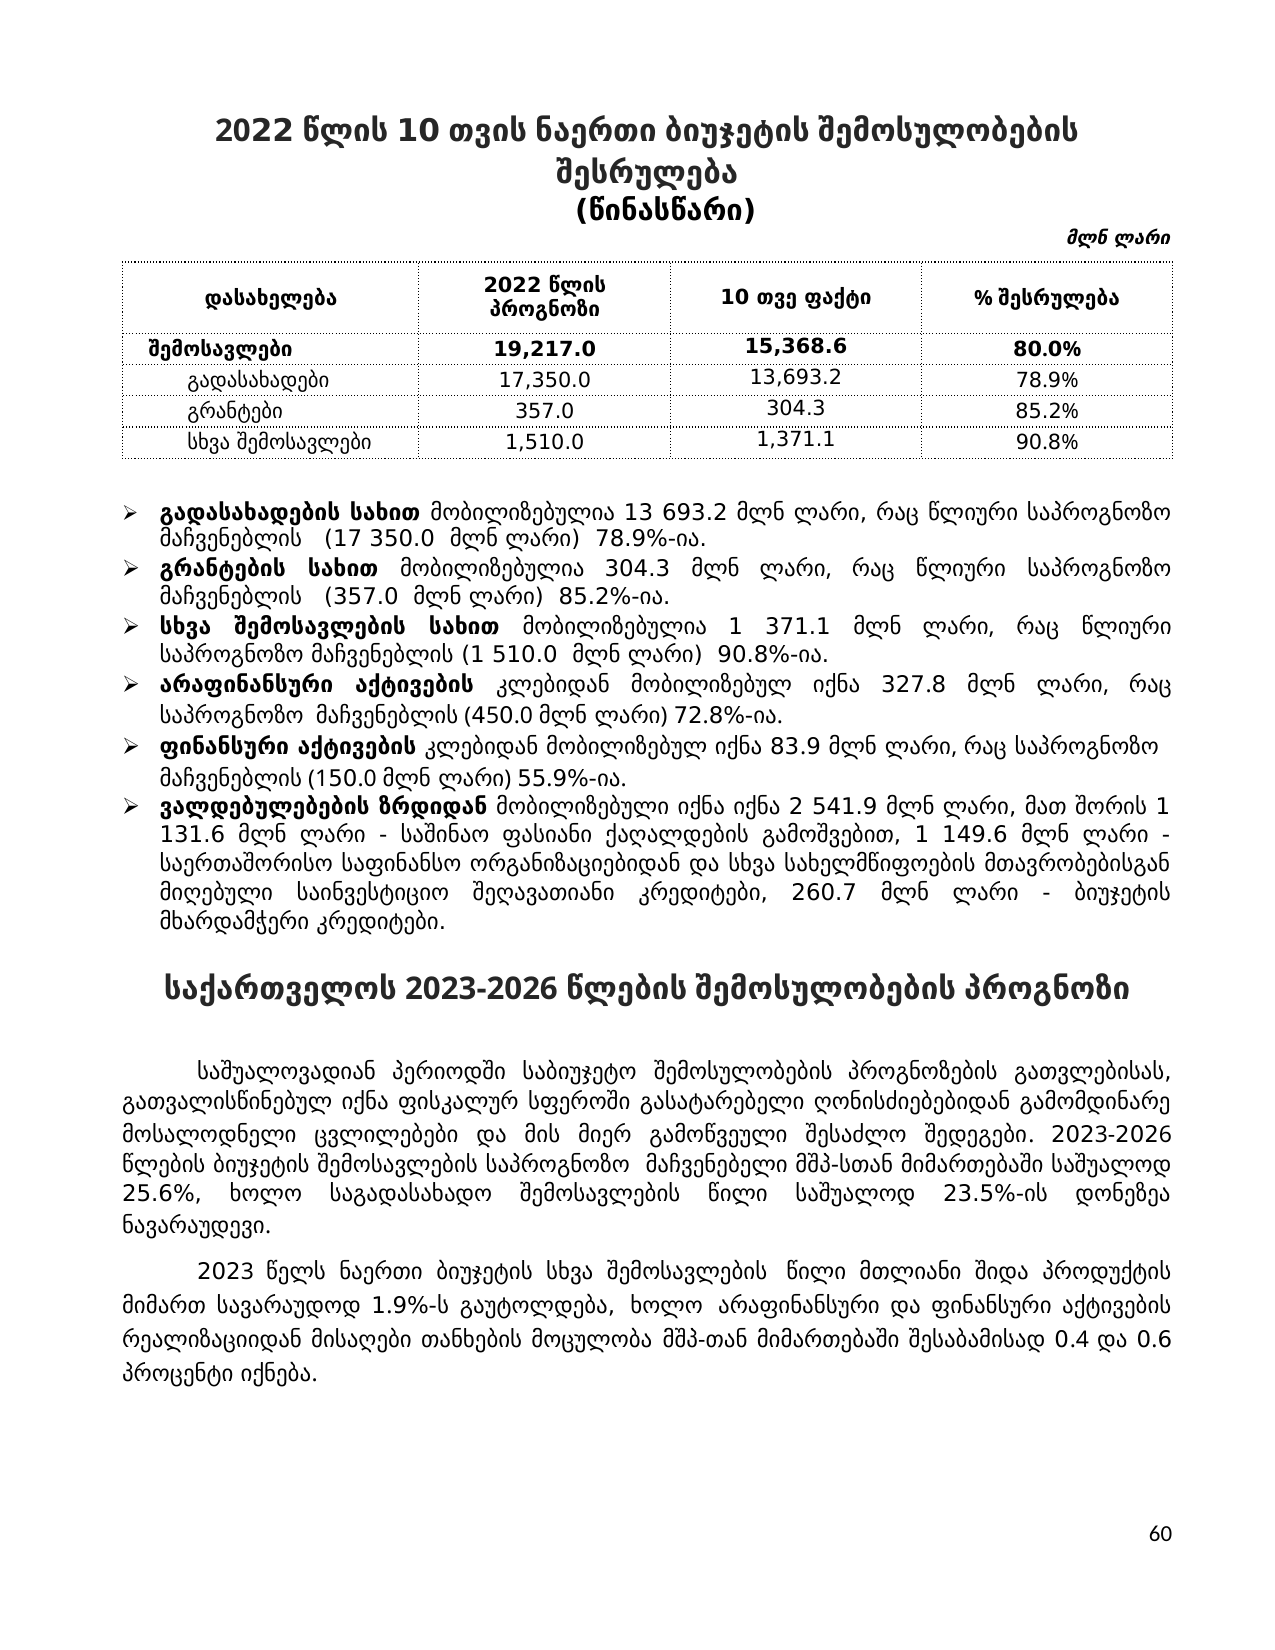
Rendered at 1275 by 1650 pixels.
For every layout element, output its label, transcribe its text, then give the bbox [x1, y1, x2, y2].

text საშუალოვადიან პერიოდში საბიუჯეტო შემოსულობების პროგნოზების გათვლებისას, გათვალისწინებულ იქნა ფისკალურ სფეროში გასატარებელი ღონისძიებებიდან გამომდინარე მოსალოდნელი ცვლილებები და მის მიერ გამოწვეული შესაძლო შედეგები. 2023-2026 წლების ბიუჯეტის შემოსავლების საპროგნოზო მაჩვენებელი მშპ-სთან მიმართებაში საშუალოდ 25.6%, ხოლო საგადასახადო შემოსავლების წილი საშუალოდ 23.5%-ის დონეზეა ნავარაუდევი. [122, 1055, 1172, 1240]
subtitle საქართველოს 2023-2026 წლების შემოსულობების პროგნოზი [122, 966, 1172, 1008]
table_cell 17,350.0 [419, 364, 670, 395]
table_cell 80.0% [921, 333, 1172, 364]
table_cell შემოსავლები [123, 333, 419, 364]
table_cell 1,371.1 [670, 426, 921, 458]
table_cell 78.9% [921, 364, 1172, 395]
list ვალდებულებების ზრდიდან მობილიზებული იქნა იქნა 2 541.9 მლნ ლარი, მათ შორის 1 131.6 მლნ ლარი - საშინაო ფასიანი ქაღალდების გამოშვებით, 1 149.6 მლნ ლარი - საერთაშორისო საფინანსო ორგანიზაციებიდან და სხვა სახელმწიფოების მთავრობებისგან მიღებული საინვესტიციო შეღავათიანი კრედიტები, 260.7 მლნ ლარი - ბიუჯეტის მხარდამჭერი კრედიტები. [122, 793, 1172, 934]
list (წინასწარი) [159, 193, 1172, 227]
table_cell 13,693.2 [670, 364, 921, 395]
table_header 10 თვე ფაქტი [670, 261, 921, 333]
list არაფინანსური აქტივების კლებიდან მობილიზებულ იქნა 327.8 მლნ ლარი, რაც საპროგნოზო მაჩვენებლის (450.0 მლნ ლარი) 72.8%-ია. [122, 668, 1172, 730]
table_cell 1,510.0 [419, 426, 670, 458]
table_cell 90.8% [921, 426, 1172, 458]
list სხვა შემოსავლების სახით მობილიზებულია 1 371.1 მლნ ლარი, რაც წლიური საპროგნოზო მაჩვენებლის (1 510.0 მლნ ლარი) 90.8%-ია. [122, 610, 1172, 668]
table_cell 304.3 [670, 395, 921, 426]
table_cell 15,368.6 [670, 333, 921, 364]
table_cell გადასახადები [123, 364, 419, 395]
list გრანტების სახით მობილიზებულია 304.3 მლნ ლარი, რაც წლიური საპროგნოზო მაჩვენებლის (357.0 მლნ ლარი) 85.2%-ია. [122, 552, 1172, 610]
table_header 2022 წლის პროგნოზი [419, 261, 670, 333]
list ფინანსური აქტივების კლებიდან მობილიზებულ იქნა 83.9 მლნ ლარი, რაც საპროგნოზო მაჩვენებლის (150.0 მლნ ლარი) 55.9%-ია. [122, 730, 1172, 793]
table_header % შესრულება [921, 261, 1172, 333]
table_cell 357.0 [419, 395, 670, 426]
table_cell გრანტები [123, 395, 419, 426]
table_header დასახელება [123, 261, 419, 333]
table_cell 19,217.0 [419, 333, 670, 364]
table_cell სხვა შემოსავლები [123, 426, 419, 458]
list მლნ ლარი [159, 227, 1172, 249]
text 2023 წელს ნაერთი ბიუჯეტის სხვა შემოსავლების წილი მთლიანი შიდა პროდუქტის მიმართ სავარაუდოდ 1.9%-ს გაუტოლდება, ხოლო არაფინანსური და ფინანსური აქტივების რეალიზაციიდან მისაღები თანხების მოცულობა მშპ-თან მიმართებაში შესაბამისად 0.4 და 0.6 პროცენტი იქნება. [122, 1255, 1172, 1388]
list გადასახადების სახით მობილიზებულია 13 693.2 მლნ ლარი, რაც წლიური საპროგნოზო მაჩვენებლის (17 350.0 მლნ ლარი) 78.9%-ია. [122, 499, 1172, 552]
table_cell 85.2% [921, 395, 1172, 426]
subtitle 2022 წლის 10 თვის ნაერთი ბიუჯეტის შემოსულობების შესრულება [122, 108, 1172, 193]
